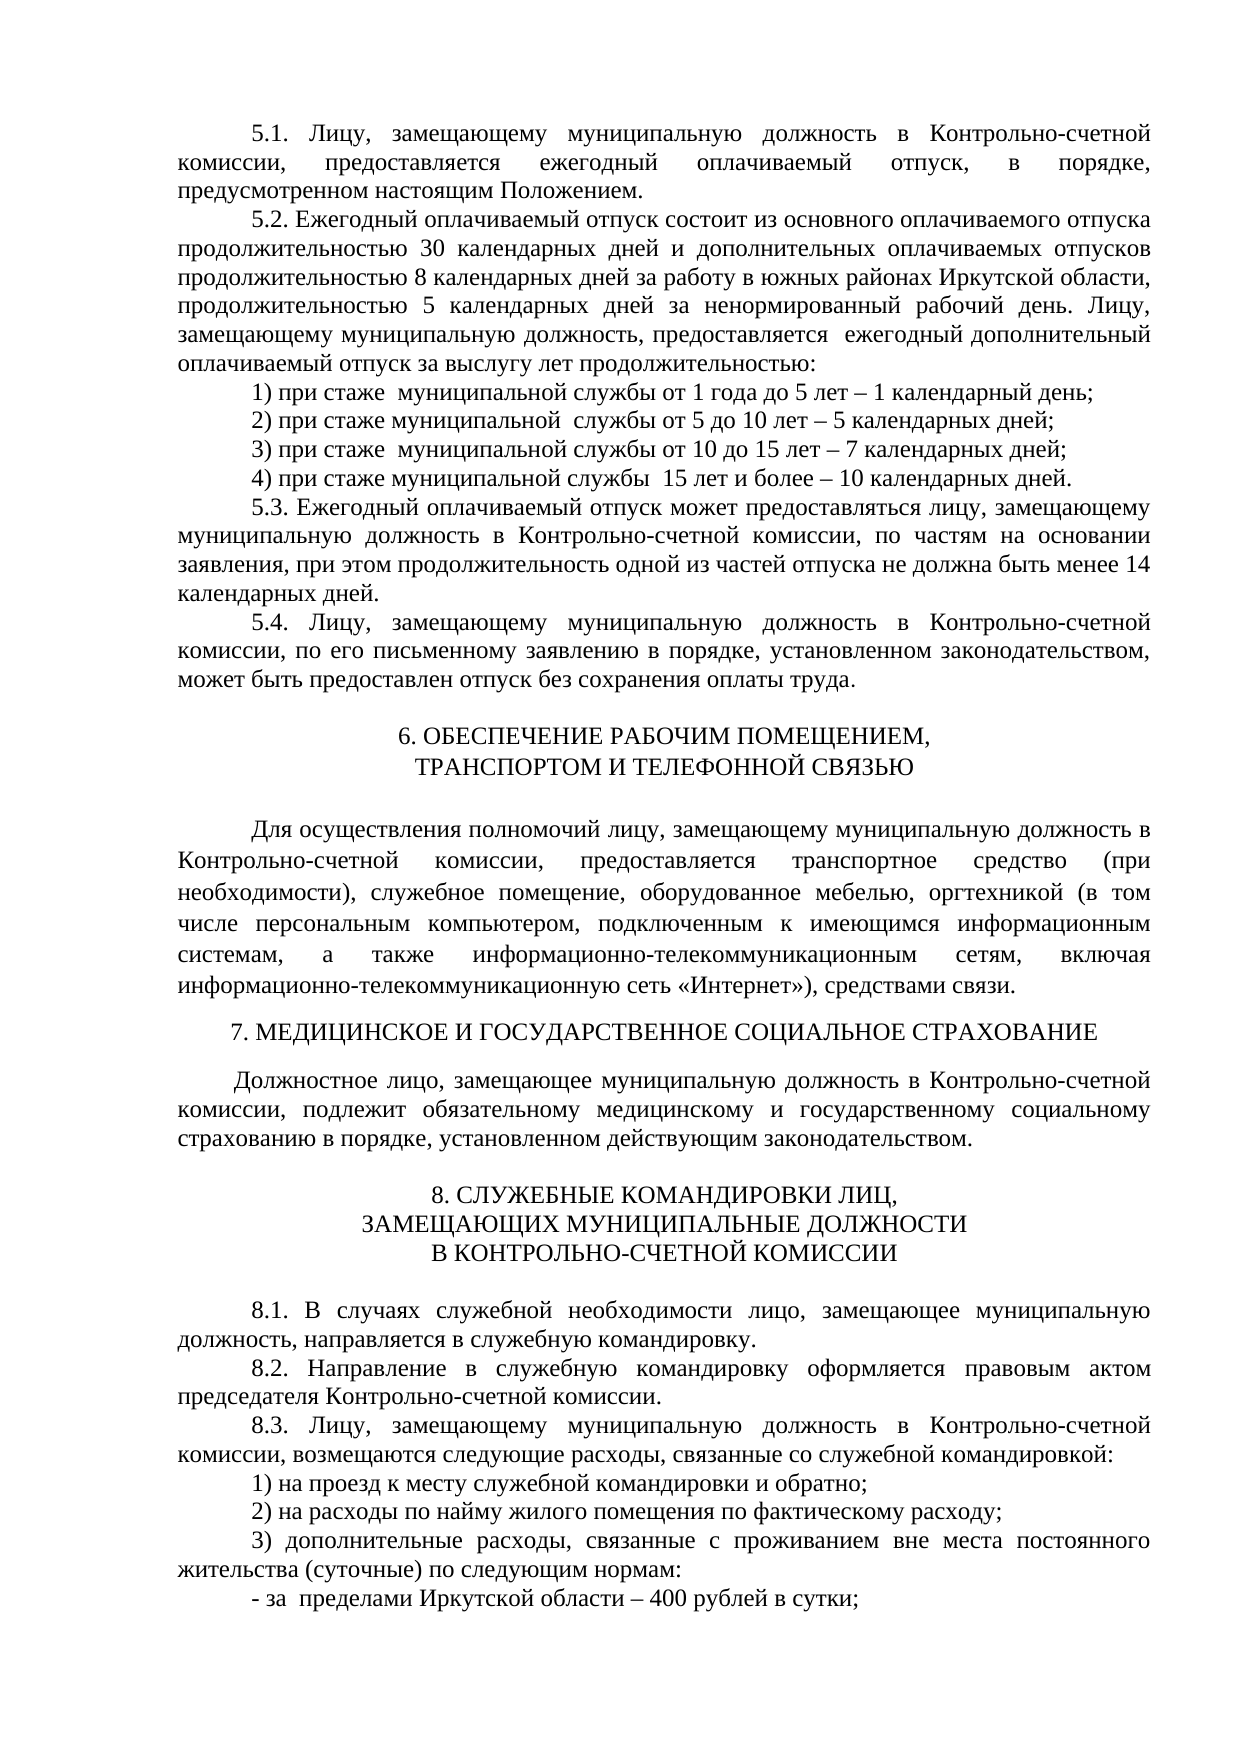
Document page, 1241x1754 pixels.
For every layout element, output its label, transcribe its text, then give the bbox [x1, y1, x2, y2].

text 8. СЛУЖЕБНЫЕ КОМАНДИРОВКИ ЛИЦ, [177, 1180, 1152, 1209]
text 2) на расходы по найму жилого помещения по фактическому расходу; [177, 1496, 1152, 1525]
text В КОНТРОЛЬНО-СЧЕТНОЙ КОМИССИИ [177, 1238, 1152, 1266]
text 5.4. Лицу, замещающему муниципальную должность в Контрольно-счетной комиссии, по его письменному заявлению в порядке, установленном законодательством, может быть предоставлен отпуск без сохранения оплаты труда. [177, 607, 1152, 693]
text ТРАНСПОРТОМ И ТЕЛЕФОННОЙ СВЯЗЬЮ [177, 752, 1152, 781]
text ЗАМЕЩАЮЩИХ МУНИЦИПАЛЬНЫЕ ДОЛЖНОСТИ [177, 1209, 1152, 1238]
text 6. ОБЕСПЕЧЕНИЕ РАБОЧИМ ПОМЕЩЕНИЕМ, [177, 721, 1152, 750]
text Для осуществления полномочий лицу, замещающему муниципальную должность в Контрольно-счетной комиссии, предоставляется транспортное средство (при необходимости), служебное помещение, оборудованное мебелью, оргтехникой (в том числе персональным компьютером, подключенным к имеющимся информационным системам, а также информационно-телекоммуникационным сетям, включая информационно-телекоммуникационную сеть «Интернет»), средствами связи. [177, 814, 1152, 998]
text 4) при стаже муниципальной службы 15 лет и более – 10 календарных дней. [177, 463, 1152, 492]
text 3) дополнительные расходы, связанные с проживанием вне места постоянного жительства (суточные) по следующим нормам: [177, 1525, 1152, 1583]
text Должностное лицо, замещающее муниципальную должность в Контрольно-счетной комиссии, подлежит обязательному медицинскому и государственному социальному страхованию в порядке, установленном действующим законодательством. [177, 1065, 1152, 1151]
text 7. МЕДИЦИНСКОЕ И ГОСУДАРСТВЕННОЕ СОЦИАЛЬНОЕ СТРАХОВАНИЕ [177, 1017, 1152, 1046]
text 2) при стаже муниципальной службы от 5 до 10 лет – 5 календарных дней; [177, 406, 1152, 434]
text 8.1. В случаях служебной необходимости лицо, замещающее муниципальную должность, направляется в служебную командировку. [177, 1295, 1152, 1353]
text 1) на проезд к месту служебной командировки и обратно; [177, 1468, 1152, 1496]
text 8.2. Направление в служебную командировку оформляется правовым актом председателя Контрольно-счетной комиссии. [177, 1353, 1152, 1410]
text 5.3. Ежегодный оплачиваемый отпуск может предоставляться лицу, замещающему муниципальную должность в Контрольно-счетной комиссии, по частям на основании заявления, при этом продолжительность одной из частей отпуска не должна быть менее 14 календарных дней. [177, 492, 1152, 607]
text 5.2. Ежегодный оплачиваемый отпуск состоит из основного оплачиваемого отпуска продолжительностью 30 календарных дней и дополнительных оплачиваемых отпусков продолжительностью 8 календарных дней за работу в южных районах Иркутской области, продолжительностью 5 календарных дней за ненормированный рабочий день. Лицу, замещающему муниципальную должность, предоставляется ежегодный дополнительный оплачиваемый отпуск за выслугу лет продолжительностью: [177, 204, 1152, 377]
text 3) при стаже муниципальной службы от 10 до 15 лет – 7 календарных дней; [177, 434, 1152, 463]
text 1) при стаже муниципальной службы от 1 года до 5 лет – 1 календарный день; [177, 377, 1152, 406]
text 8.3. Лицу, замещающему муниципальную должность в Контрольно-счетной комиссии, возмещаются следующие расходы, связанные со служебной командировкой: [177, 1410, 1152, 1468]
text - за пределами Иркутской области – 400 рублей в сутки; [177, 1583, 1152, 1611]
text 5.1. Лицу, замещающему муниципальную должность в Контрольно-счетной комиссии, предоставляется ежегодный оплачиваемый отпуск, в порядке, предусмотренном настоящим Положением. [177, 118, 1152, 204]
